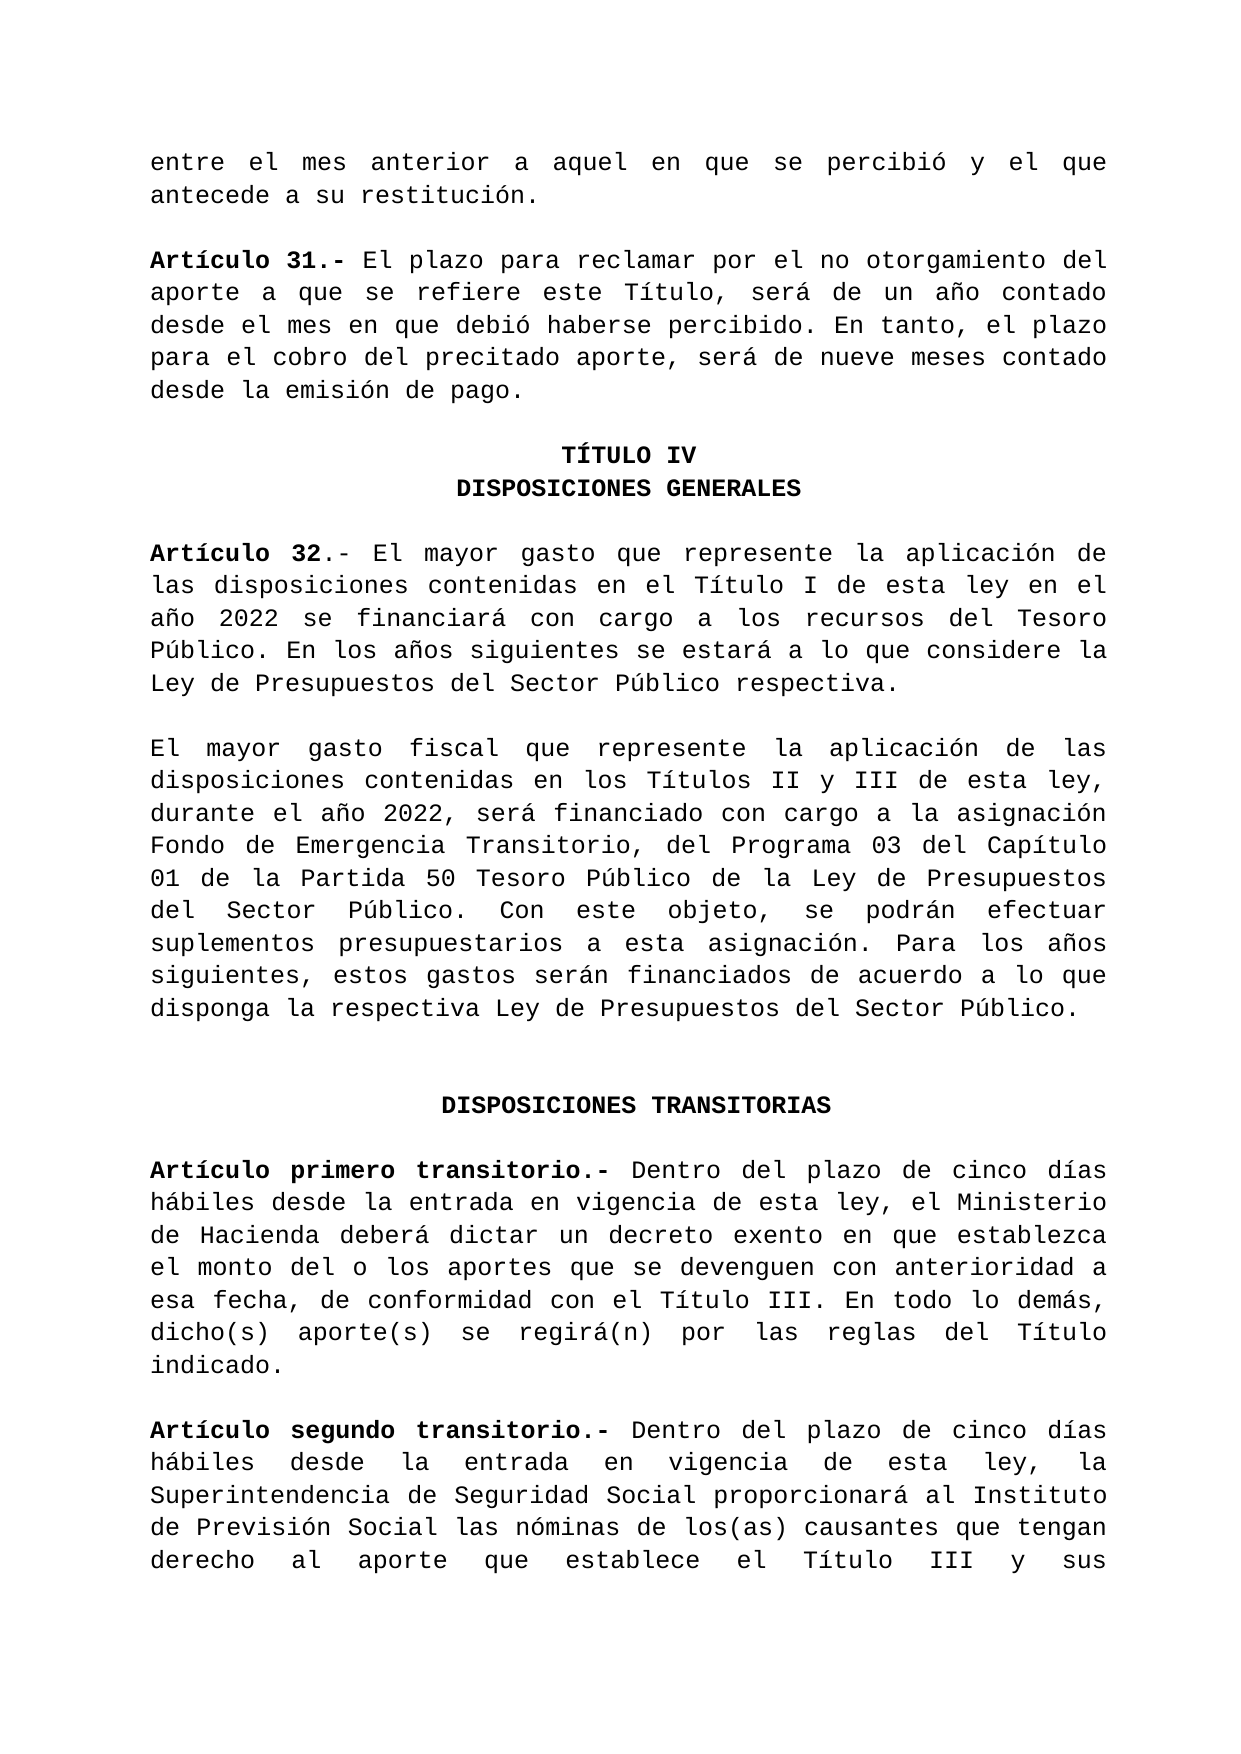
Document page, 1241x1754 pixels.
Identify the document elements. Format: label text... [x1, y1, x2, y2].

text El mayor gasto fiscal que represente la aplicación de las disposiciones contenidas en los Títulos II y III de esta ley, durante el año 2022, será financiado con cargo a la asignación Fondo de Emergencia Transitorio, del Programa 03 del Capítulo 01 de la Partida 50 Tesoro Público de la Ley de Presupuestos del Sector Público. Con este objeto, se podrán efectuar suplementos presupuestarios a esta asignación. Para los años siguientes, estos gastos serán financiados de acuerdo a lo que disponga la respectiva Ley de Presupuestos del Sector Público. [150, 736, 1107, 1024]
text TÍTULO IV [150, 443, 1107, 471]
text Artículo 32.- El mayor gasto que represente la aplicación de las disposiciones contenidas en el Título I de esta ley en el año 2022 se financiará con cargo a los recursos del Tesoro Público. En los años siguientes se estará a lo que considere la Ley de Presupuestos del Sector Público respectiva. [150, 541, 1107, 699]
text Artículo 31.- El plazo para reclamar por el no otorgamiento del aporte a que se refiere este Título, será de un año contado desde el mes en que debió haberse percibido. En tanto, el plazo para el cobro del precitado aporte, será de nueve meses contado desde la emisión de pago. [150, 247, 1107, 406]
text DISPOSICIONES GENERALES [150, 476, 1107, 504]
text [150, 150, 1107, 211]
text DISPOSICIONES TRANSITORIAS [150, 1092, 1107, 1121]
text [150, 1417, 1107, 1576]
text Artículo primero transitorio.- Dentro del plazo de cinco días hábiles desde la entrada en vigencia de esta ley, el Ministerio de Hacienda deberá dictar un decreto exento en que establezca el monto del o los aportes que se devenguen con anterioridad a esa fecha, de conformidad con el Título III. En todo lo demás, dicho(s) aporte(s) se regirá(n) por las reglas del Título indicado. [150, 1157, 1107, 1381]
